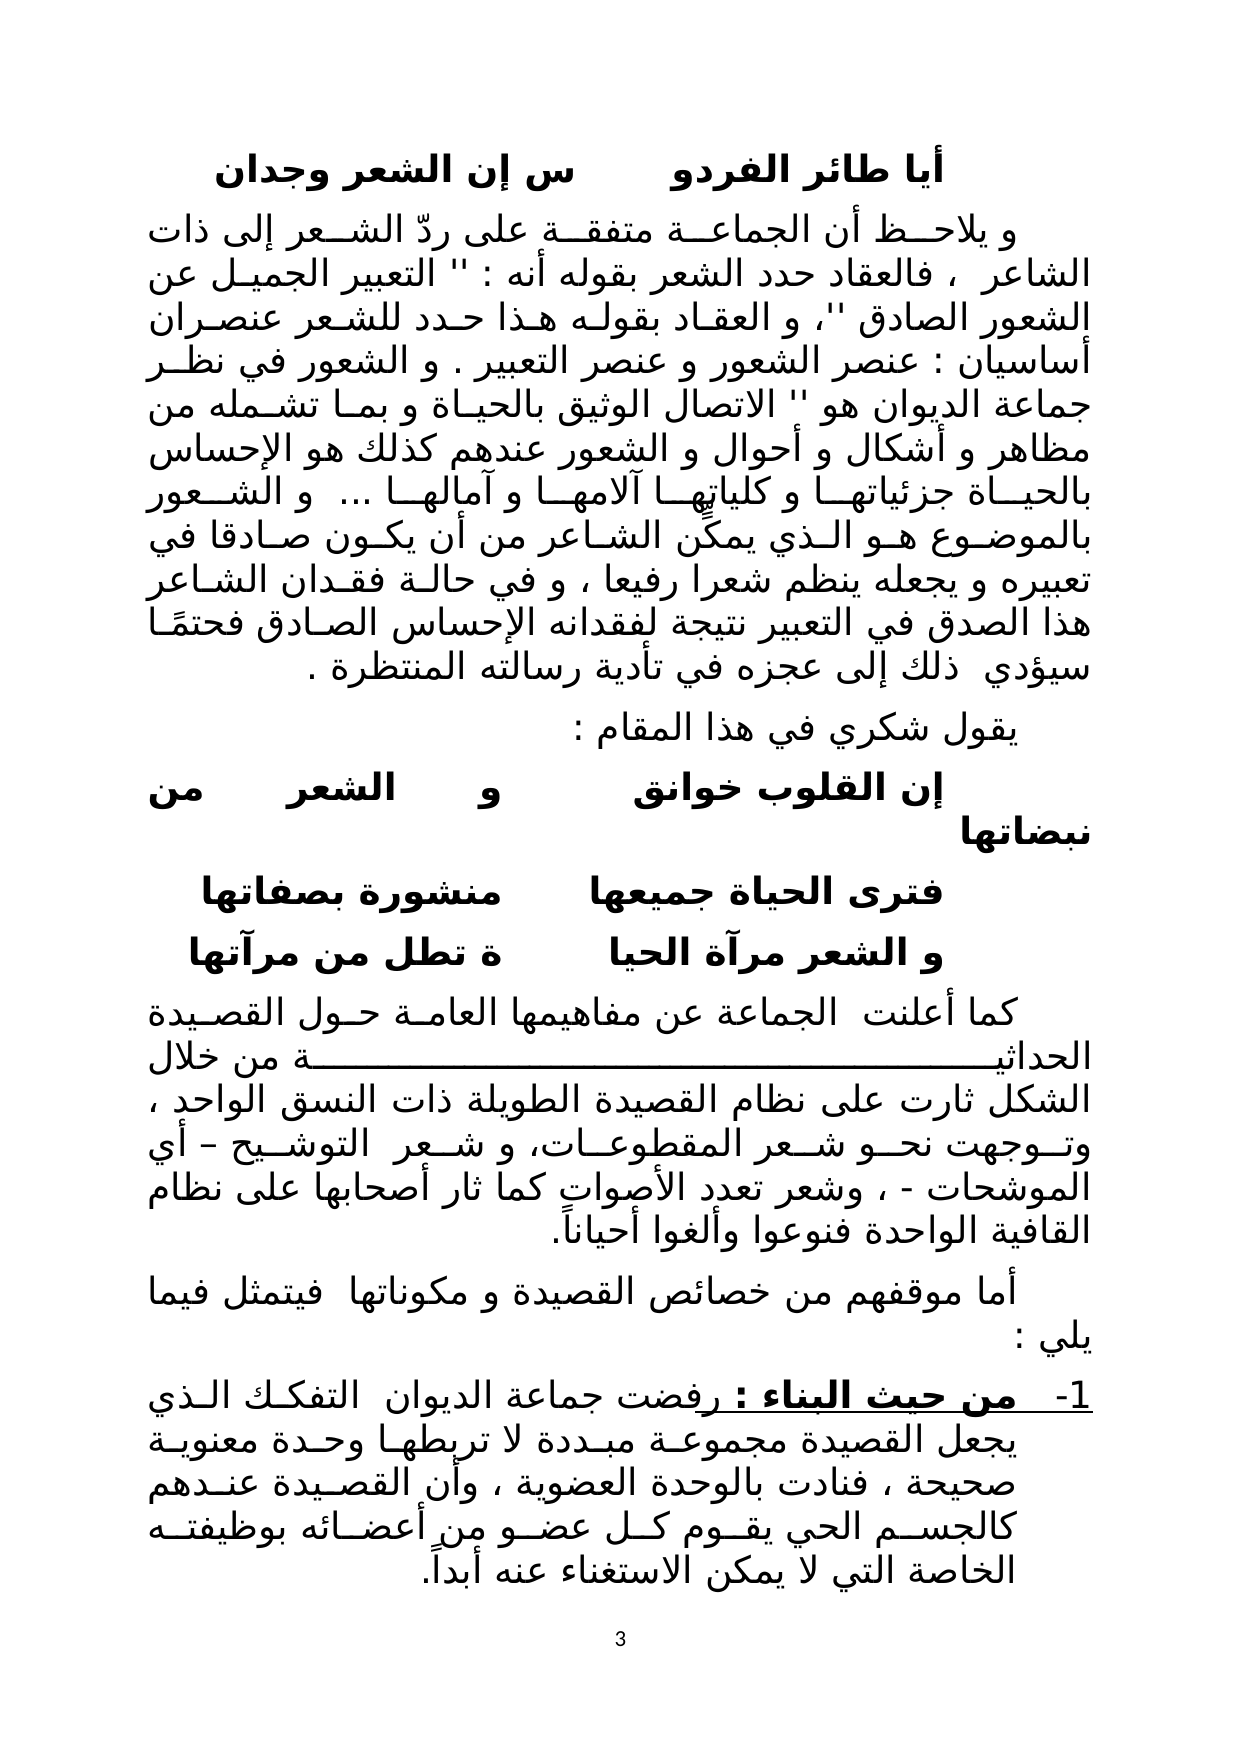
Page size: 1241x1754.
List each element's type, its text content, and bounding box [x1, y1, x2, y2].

list من حيث البناء : رفضت جماعة الديوان التفكك الذي يجعل القصيدة مجموعة مبددة لا تربطها وحدة معنوية صحيحة ، فنادت بالوحدة العضوية ، وأن القصيدة عندهم كالجسم الحي يقوم كل عضو من أعضائه بوظيفته الخاصة التي لا يمكن الاستغناء عنه أبداً. [148, 1374, 1055, 1592]
text و يلاحظ أن الجماعة متفقة على ردّ الشعر إلى ذات الشاعر ، فالعقاد حدد الشعر بقوله أنه : '' التعبير الجميل عن الشعور الصادق ''، و العقاد بقوله هذا حدد للشعر عنصران أساسيان : عنصر الشعور و عنصر التعبير . و الشعور في نظر جماعة الديوان هو '' الاتصال الوثيق بالحياة و بما تشمله من مظاهر و أشكال و أحوال و الشعور عندهم كذلك هو الإحساس بالحياة جزئياتها و كلياتها آلامها و آمالها ... و الشعور بالموضوع هو الذي يمكٍّن الشاعر من أن يكون صادقا في تعبيره و يجعله ينظم شعرا رفيعا ، و في حالة فقدان الشاعر هذا الصدق في التعبير نتيجة لفقدانه الإحساس الصادق فحتمًا سيؤدي ذلك إلى عجزه في تأدية رسالته المنتظرة . [148, 208, 1093, 688]
text فترى الحياة جميعها منشورة بصفاتها [148, 870, 1093, 913]
text يقول شكري في هذا المقام : [148, 705, 1093, 749]
text و الشعر مرآة الحيا ة تطل من مرآتها [148, 930, 1093, 974]
text كما أعلنت الجماعة عن مفاهيمها العامة حول القصيدة الحداثية من خلال الشكل ثارت على نظام القصيدة الطويلة ذات النسق الواحد ، وتوجهت نحو شعر المقطوعات، و شعر التوشيح – أي الموشحات - ، وشعر تعدد الأصوات كما ثار أصحابها على نظام القافية الواحدة فنوعوا وألغوا أحياناً. [148, 991, 1093, 1253]
text أيا طائر الفردو س إن الشعر وجدان [148, 148, 1093, 191]
text إن القلوب خوانق و الشعر من نبضاتها [148, 766, 1093, 853]
text أما موقفهم من خصائص القصيدة و مكوناتها فيتمثل فيما يلي : [148, 1269, 1093, 1357]
